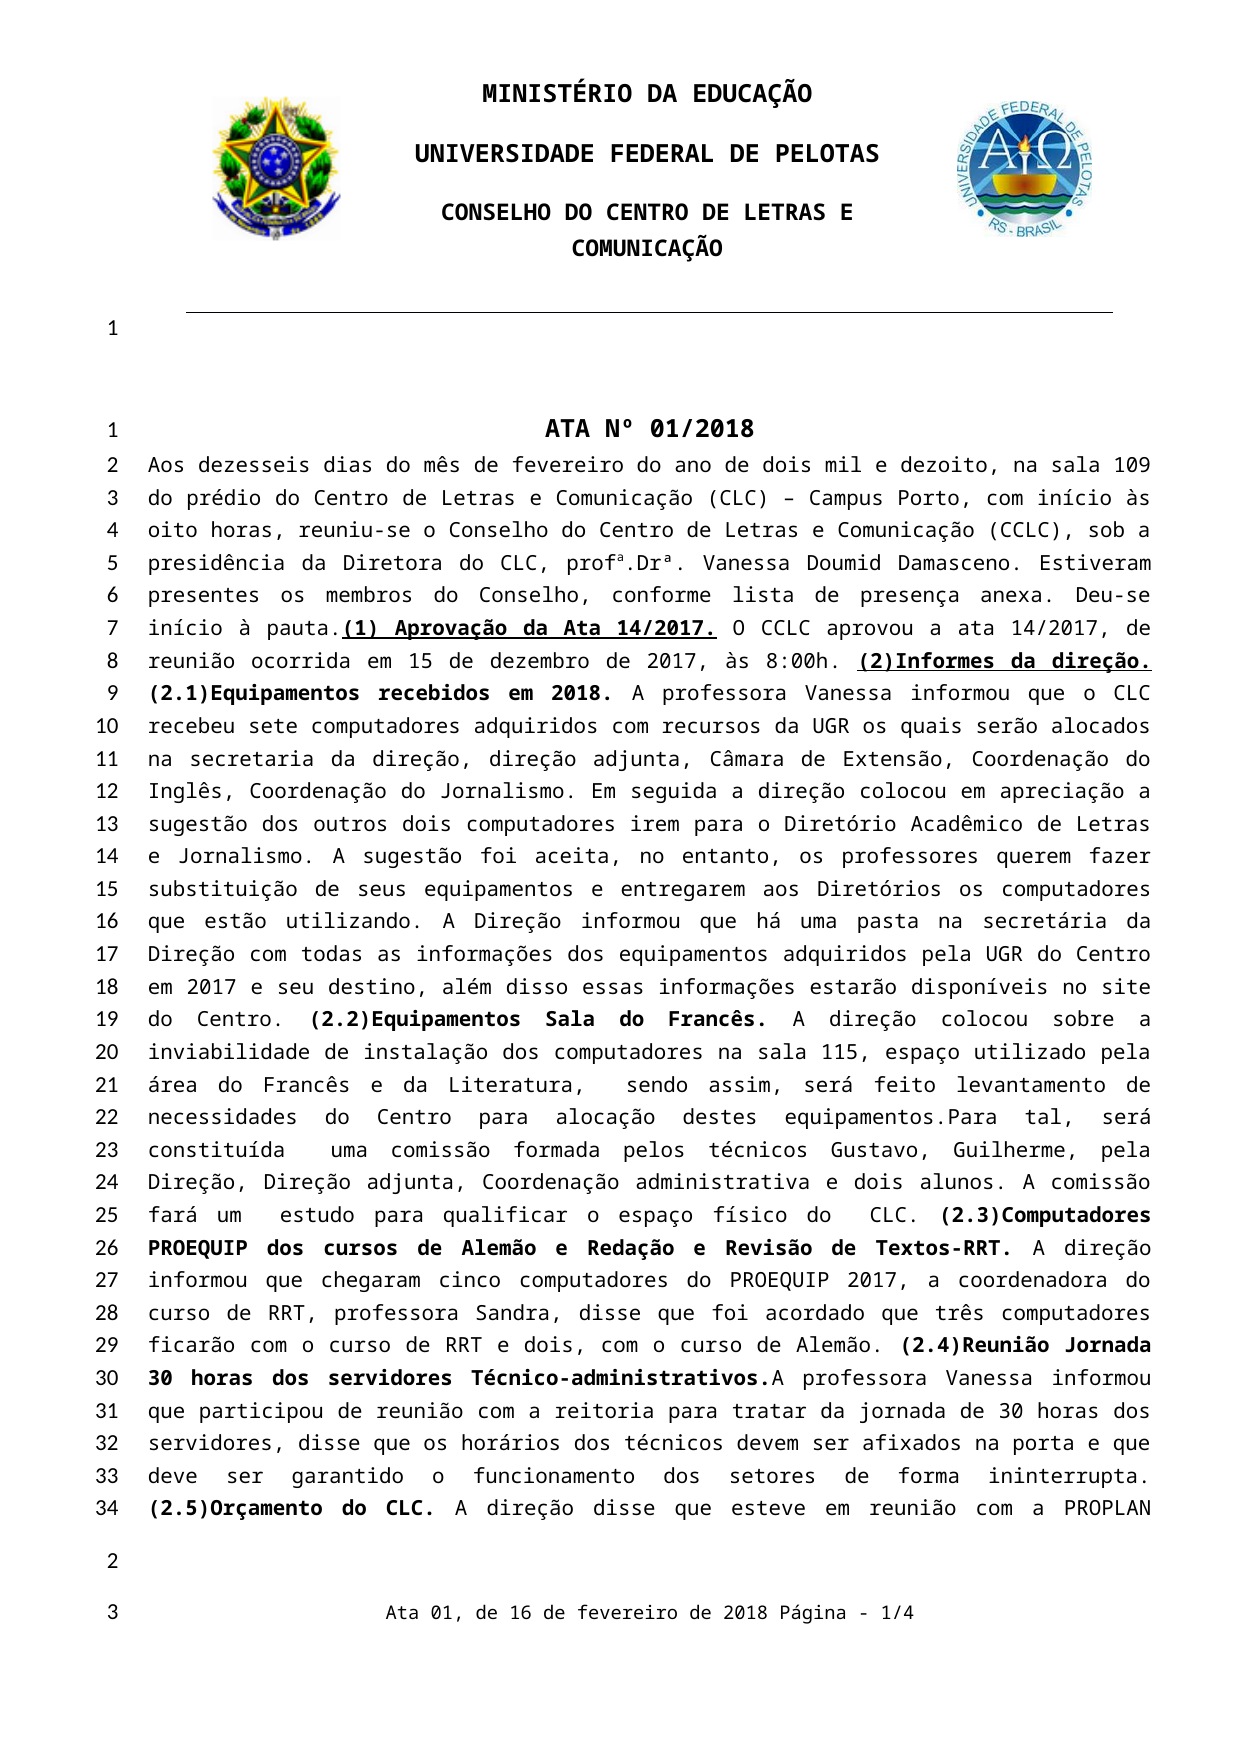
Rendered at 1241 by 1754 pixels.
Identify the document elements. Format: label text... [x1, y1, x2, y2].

picture [953, 99, 1095, 239]
picture [199, 92, 346, 246]
subtitle ATA Nº 01/2018 [148, 411, 1152, 445]
